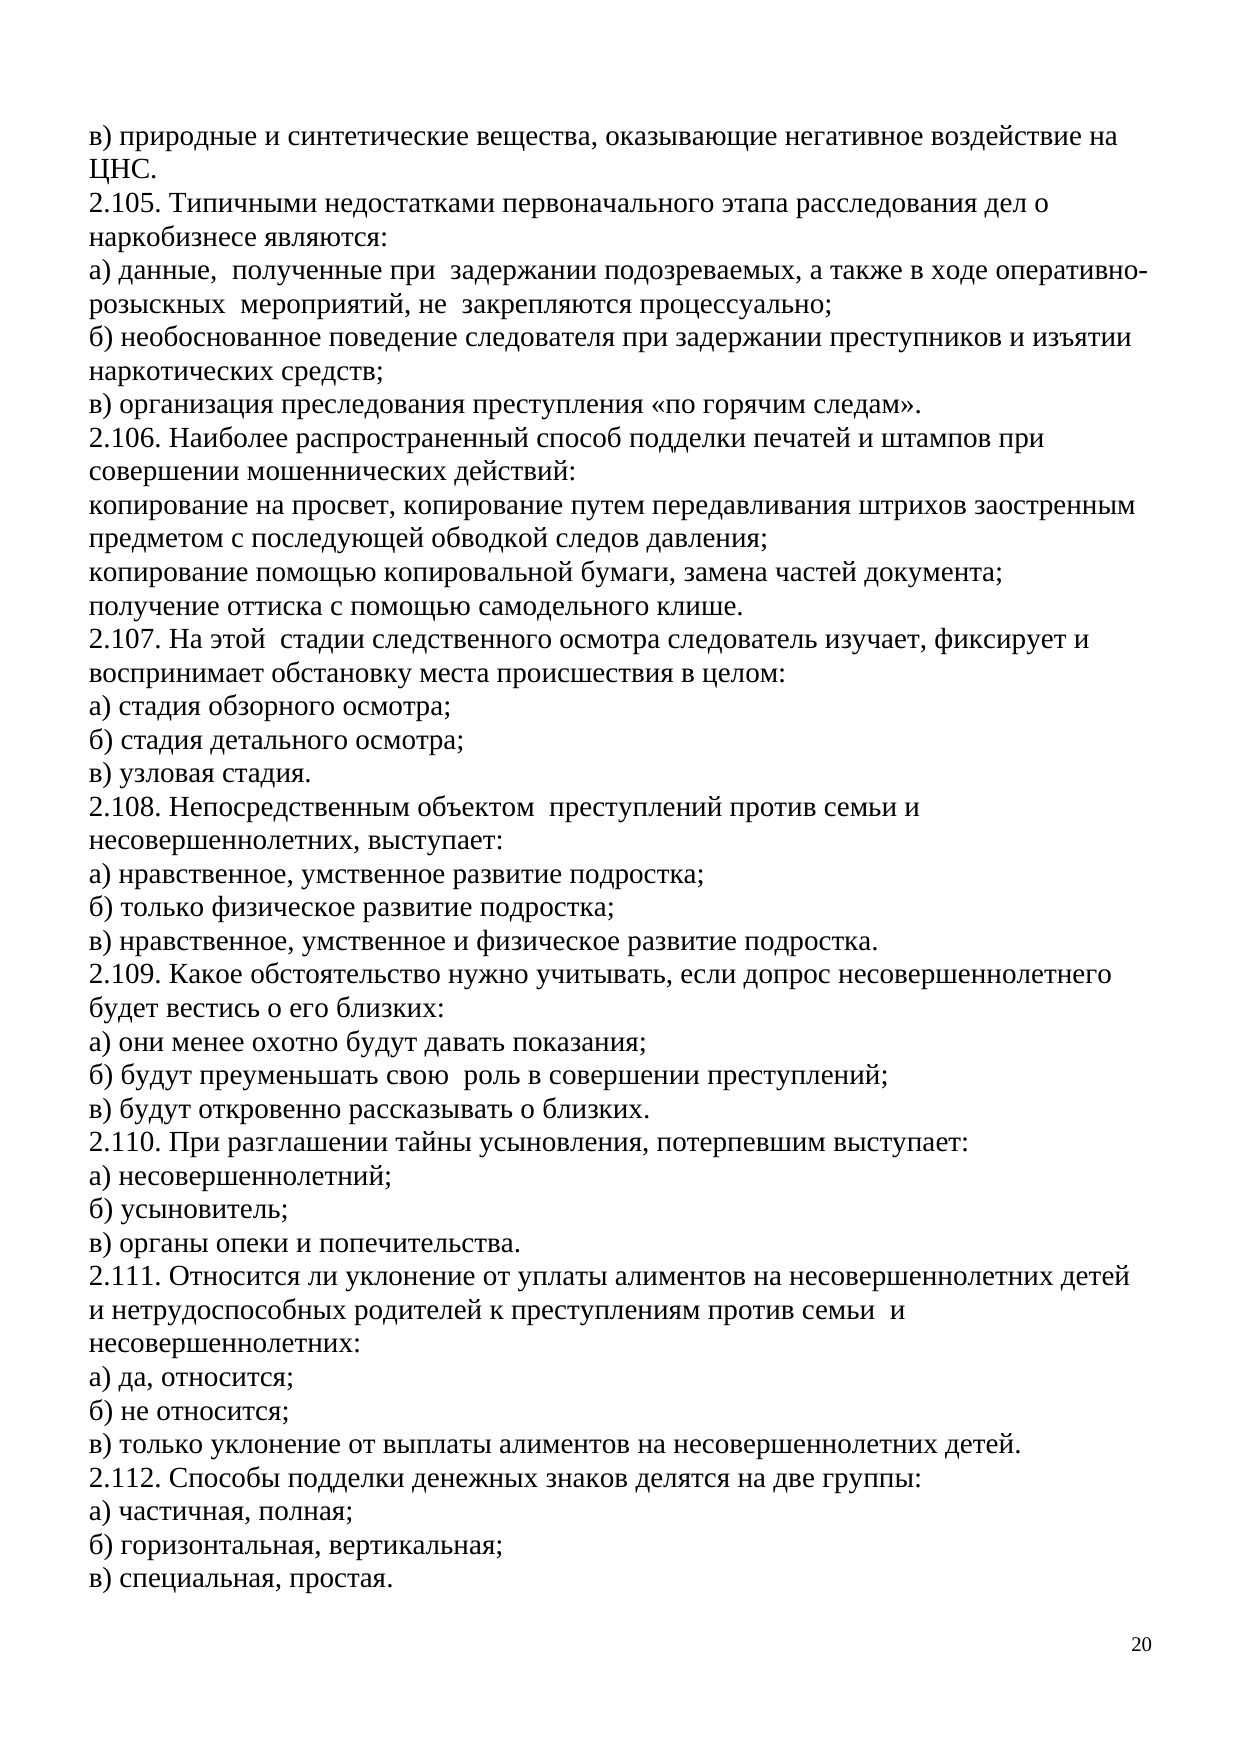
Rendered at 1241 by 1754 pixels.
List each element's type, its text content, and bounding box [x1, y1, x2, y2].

text в) организация преследования преступления «по горячим следам». [88, 386, 1152, 420]
text в) органы опеки и попечительства. [88, 1225, 1152, 1258]
text в) будут откровенно рассказывать о близких. [88, 1091, 1152, 1124]
text б) только физическое развитие подростка; [88, 889, 1152, 923]
text б) необоснованное поведение следователя при задержании преступников и изъятии наркотических средств; [88, 319, 1152, 386]
text копирование на просвет, копирование путем передавливания штрихов заостренным предметом с последующей обводкой следов давления; [88, 487, 1152, 554]
text 2.108. Непосредственным объектом преступлений против семьи и несовершеннолетних, выступает: [88, 789, 1152, 856]
text 2.110. При разглашении тайны усыновления, потерпевшим выступает: [88, 1124, 1152, 1158]
text в) нравственное, умственное и физическое развитие подростка. [88, 923, 1152, 957]
text в) узловая стадия. [88, 755, 1152, 789]
text 2.106. Наиболее распространенный способ подделки печатей и штампов при совершении мошеннических действий: [88, 420, 1152, 487]
text 2.107. На этой стадии следственного осмотра следователь изучает, фиксирует и воспринимает обстановку места происшествия в целом: [88, 621, 1152, 688]
text в) специальная, простая. [88, 1560, 1152, 1594]
text б) горизонтальная, вертикальная; [88, 1527, 1152, 1560]
text копирование помощью копировальной бумаги, замена частей документа; [88, 554, 1152, 588]
text 2.105. Типичными недостатками первоначального этапа расследования дел о наркобизнесе являются: [88, 185, 1152, 252]
text а) стадия обзорного осмотра; [88, 688, 1152, 722]
text б) не относится; [88, 1393, 1152, 1426]
text а) данные, полученные при задержании подозреваемых, а также в ходе оперативно-розыскных мероприятий, не закрепляются процессуально; [88, 252, 1152, 319]
text а) нравственное, умственное развитие подростка; [88, 856, 1152, 889]
text а) они менее охотно будут давать показания; [88, 1024, 1152, 1057]
text 2.112. Способы подделки денежных знаков делятся на две группы: [88, 1460, 1152, 1493]
text а) частичная, полная; [88, 1493, 1152, 1527]
text б) стадия детального осмотра; [88, 722, 1152, 755]
text 2.111. Относится ли уклонение от уплаты алиментов на несовершеннолетних детей и нетрудоспособных родителей к преступлениям против семьи и несовершеннолетних: [88, 1258, 1152, 1359]
text в) природные и синтетические вещества, оказывающие негативное воздействие на ЦНС. [88, 118, 1152, 185]
text а) да, относится; [88, 1359, 1152, 1393]
text а) несовершеннолетний; [88, 1158, 1152, 1191]
text в) только уклонение от выплаты алиментов на несовершеннолетних детей. [88, 1426, 1152, 1460]
text б) усыновитель; [88, 1191, 1152, 1225]
text получение оттиска с помощью самодельного клише. [88, 588, 1152, 621]
text б) будут преуменьшать свою роль в совершении преступлений; [88, 1057, 1152, 1091]
text 2.109. Какое обстоятельство нужно учитывать, если допрос несовершеннолетнего будет вестись о его близких: [88, 957, 1152, 1024]
